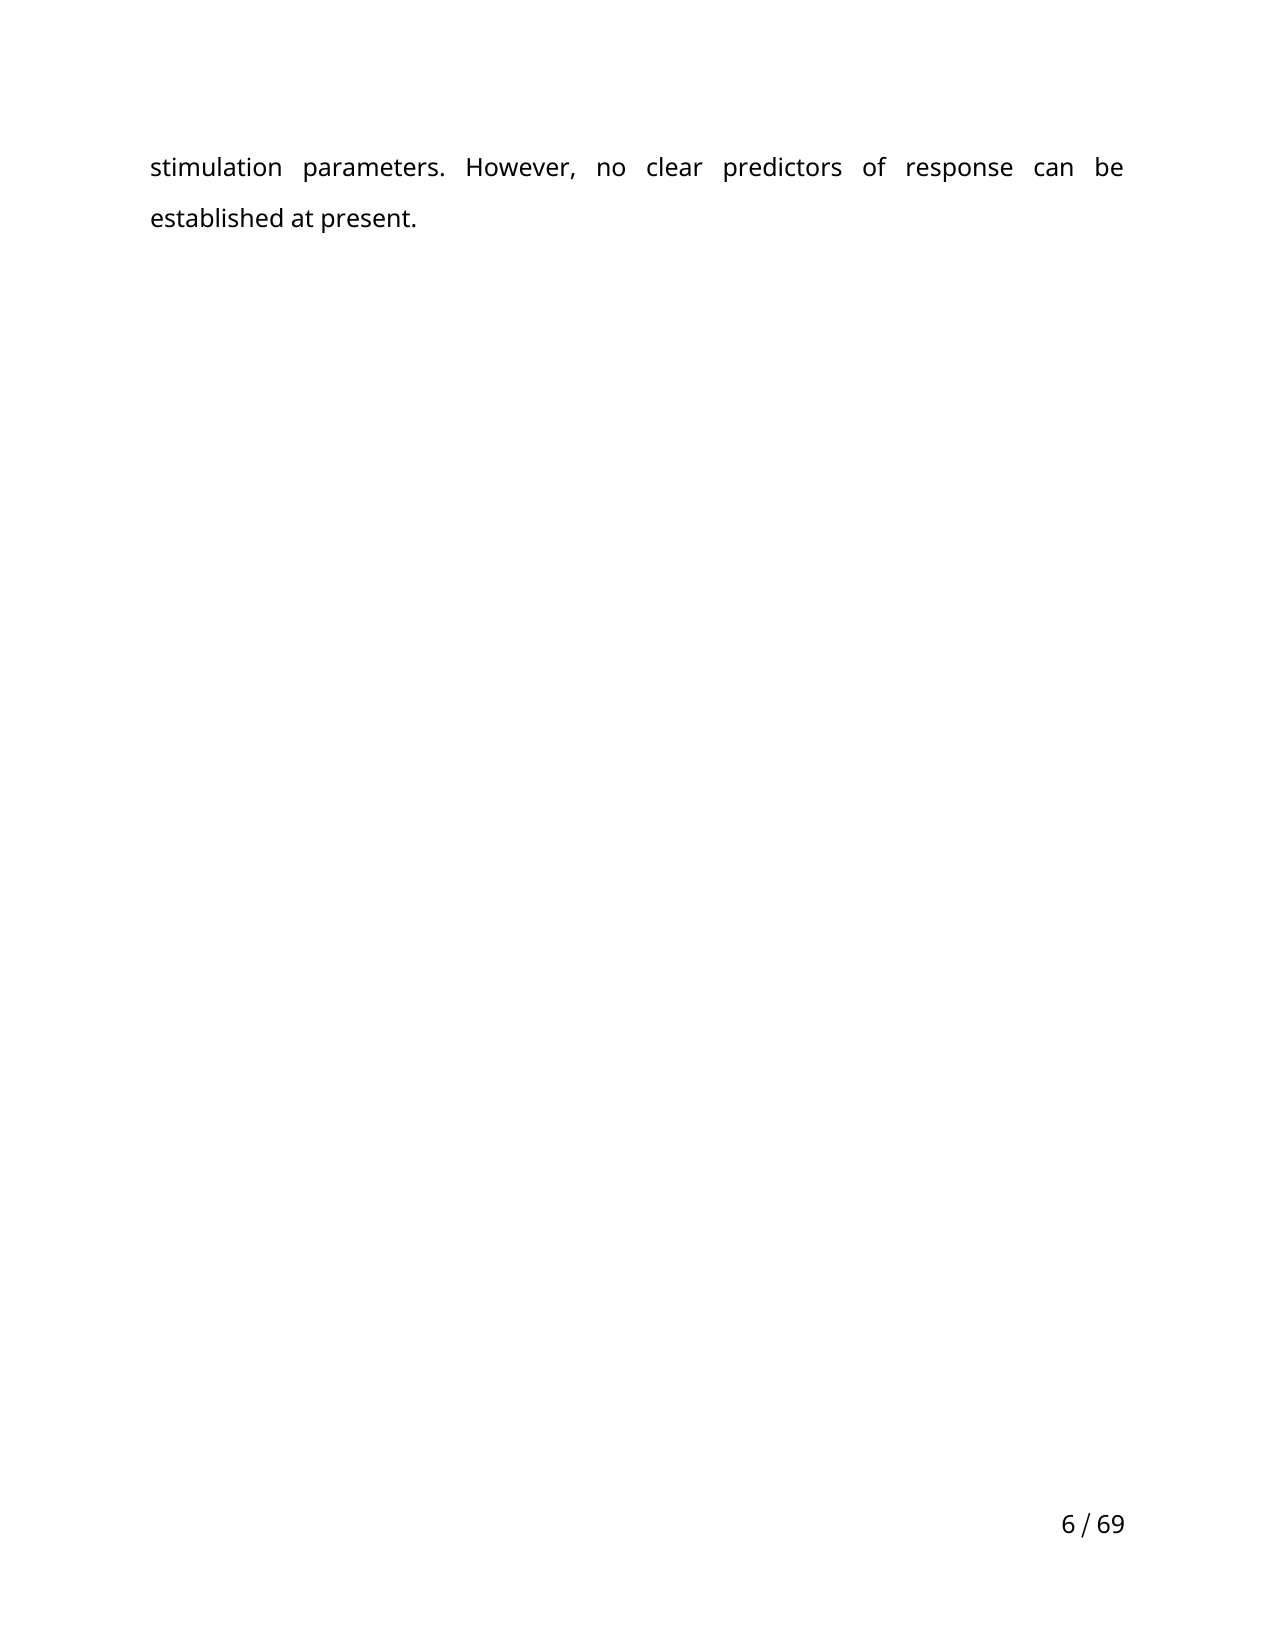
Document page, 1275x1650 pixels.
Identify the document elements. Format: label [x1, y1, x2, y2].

text [150, 184, 1125, 235]
